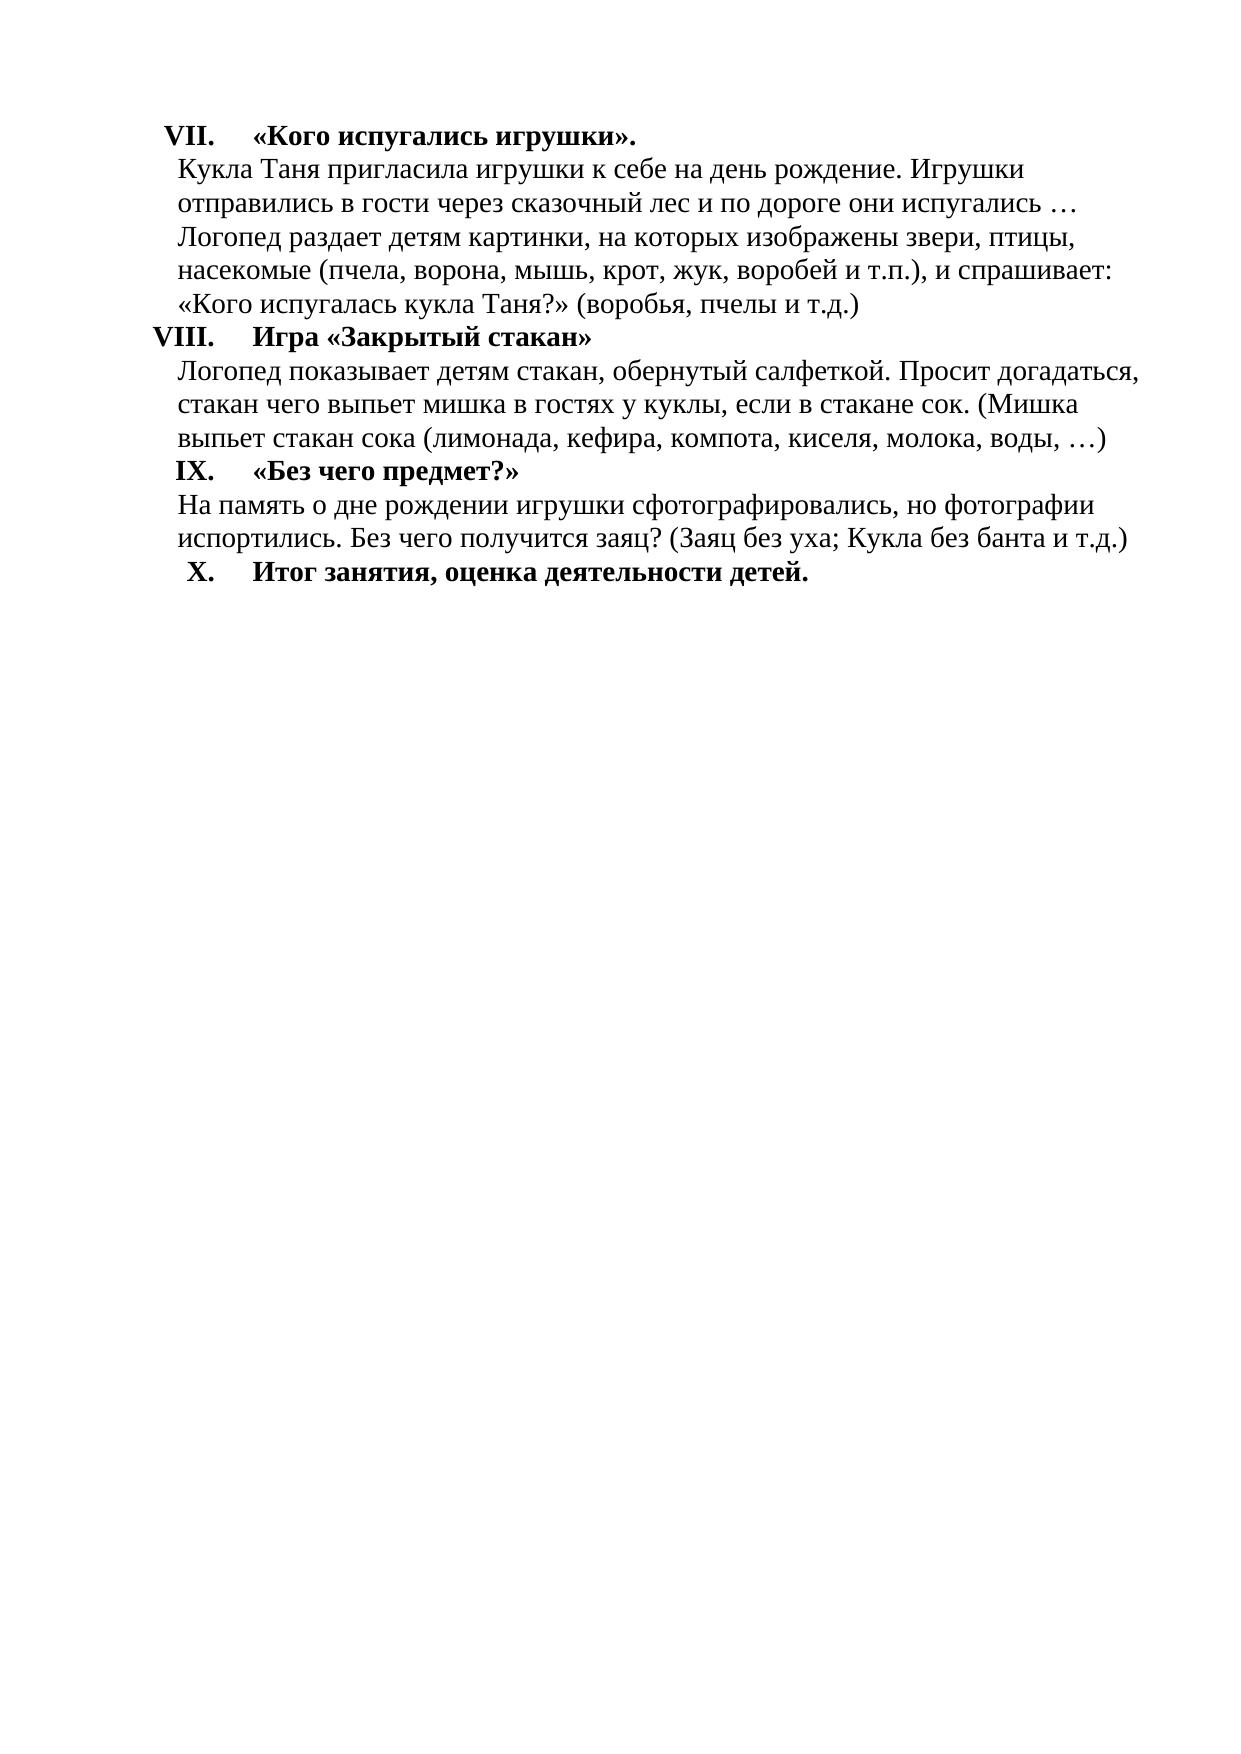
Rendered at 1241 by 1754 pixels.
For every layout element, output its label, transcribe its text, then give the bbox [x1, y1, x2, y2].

text Логопед показывает детям стакан, обернутый салфеткой. Просит догадаться, стакан чего выпьет мишка в гостях у куклы, если в стакане сок. (Мишка выпьет стакан сока (лимонада, кефира, компота, киселя, молока, воды, …) [177, 353, 1152, 453]
text На память о дне рождении игрушки сфотографировались, но фотографии испортились. Без чего получится заяц? (Заяц без уха; Кукла без банта и т.д.) [177, 487, 1152, 554]
list Итог занятия, оценка деятельности детей. [215, 554, 1152, 588]
list «Без чего предмет?» [215, 453, 1152, 487]
text Кукла Таня пригласила игрушки к себе на день рождение. Игрушки отправились в гости через сказочный лес и по дороге они испугались … [177, 152, 1152, 219]
text Логопед раздает детям картинки, на которых изображены звери, птицы, насекомые (пчела, ворона, мышь, крот, жук, воробей и т.п.), и спрашивает: «Кого испугалась кукла Таня?» (воробья, пчелы и т.д.) [177, 219, 1152, 319]
list Игра «Закрытый стакан» [215, 319, 1152, 353]
list «Кого испугались игрушки». [215, 118, 1152, 152]
